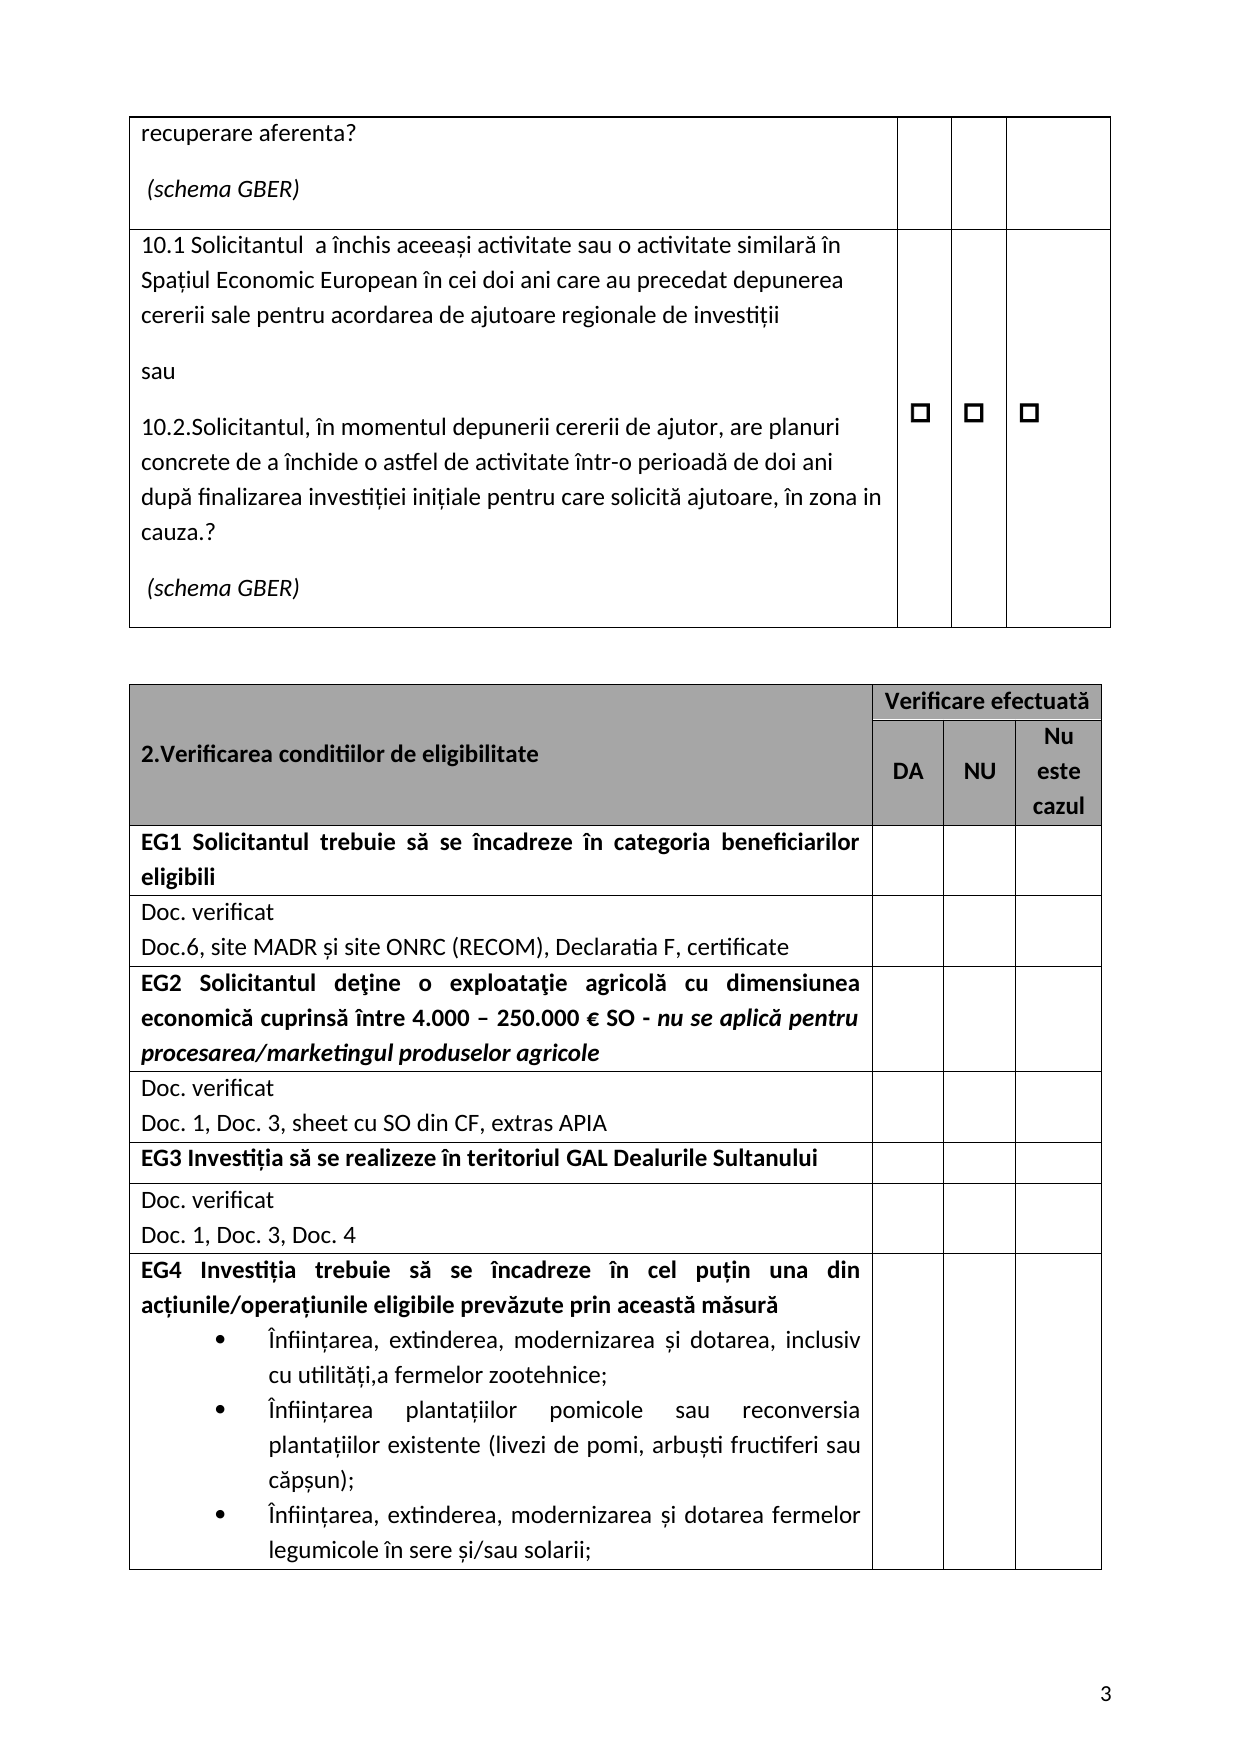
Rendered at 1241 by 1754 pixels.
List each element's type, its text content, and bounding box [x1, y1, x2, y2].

table_cell [944, 826, 1015, 895]
table_cell NU [944, 721, 1015, 825]
table_cell Doc. verificat Doc.6, site MADR şi site ONRC (RECOM), Declaratia F, certificate [130, 896, 872, 966]
table_cell [1016, 967, 1101, 1071]
table_cell [944, 1254, 1015, 1568]
table_cell [1016, 1254, 1101, 1568]
table_cell Nu este cazul [1016, 721, 1101, 825]
table_cell [1016, 1143, 1101, 1183]
table_cell [873, 826, 943, 895]
table_cell [944, 896, 1015, 966]
table_cell EG2 Solicitantul deţine o exploataţie agricolă cu dimensiunea economică cuprinsă între 4.000 – 250.000 € SO - nu se aplică pentru procesarea/marketingul produselor agricole [130, 967, 872, 1071]
table_header 2.Verificarea conditiilor de eligibilitate [130, 685, 872, 825]
table_cell Doc. verificat Doc. 1, Doc. 3, Doc. 4 [130, 1184, 872, 1253]
table_cell [873, 1072, 943, 1142]
table_cell [1016, 1072, 1101, 1142]
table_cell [130, 1254, 872, 1568]
table_cell [944, 1143, 1015, 1183]
table_cell [1016, 896, 1101, 966]
table_header Verificare efectuată [873, 685, 1101, 719]
table_cell [898, 230, 951, 627]
table_cell [873, 967, 943, 1071]
table_cell [1007, 118, 1110, 228]
table_cell [873, 896, 943, 966]
table_cell 10.1 Solicitantul a închis aceeași activitate sau o activitate similară în Spațiul Economic European în cei doi ani care au precedat depunerea cererii sale pentru acordarea de ajutoare regionale de investiții sau 10.2.Solicitantul, în momentul depunerii cererii de ajutor, are planuri concrete de a închide o astfel de activitate într-o perioadă de doi ani după finalizarea investiției inițiale pentru care solicită ajutoare, în zona in cauza.? (schema GBER) [130, 230, 897, 627]
table_cell EG1 Solicitantul trebuie să se încadreze în categoria beneficiarilor eligibili [130, 826, 872, 895]
table_cell [952, 118, 1006, 228]
table_cell [873, 1254, 943, 1568]
table_cell [1016, 826, 1101, 895]
table_cell [952, 230, 1006, 627]
table_cell [873, 1184, 943, 1253]
table_cell [1007, 230, 1110, 627]
table_cell [944, 967, 1015, 1071]
table_cell EG3 Investiția să se realizeze în teritoriul GAL Dealurile Sultanului [130, 1143, 872, 1183]
table_cell [944, 1184, 1015, 1253]
table_cell [873, 1143, 943, 1183]
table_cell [130, 118, 897, 228]
table_cell [1016, 1184, 1101, 1253]
table_cell DA [873, 721, 943, 825]
table_cell Doc. verificat Doc. 1, Doc. 3, sheet cu SO din CF, extras APIA [130, 1072, 872, 1142]
table_cell [944, 1072, 1015, 1142]
table_cell [898, 118, 951, 228]
